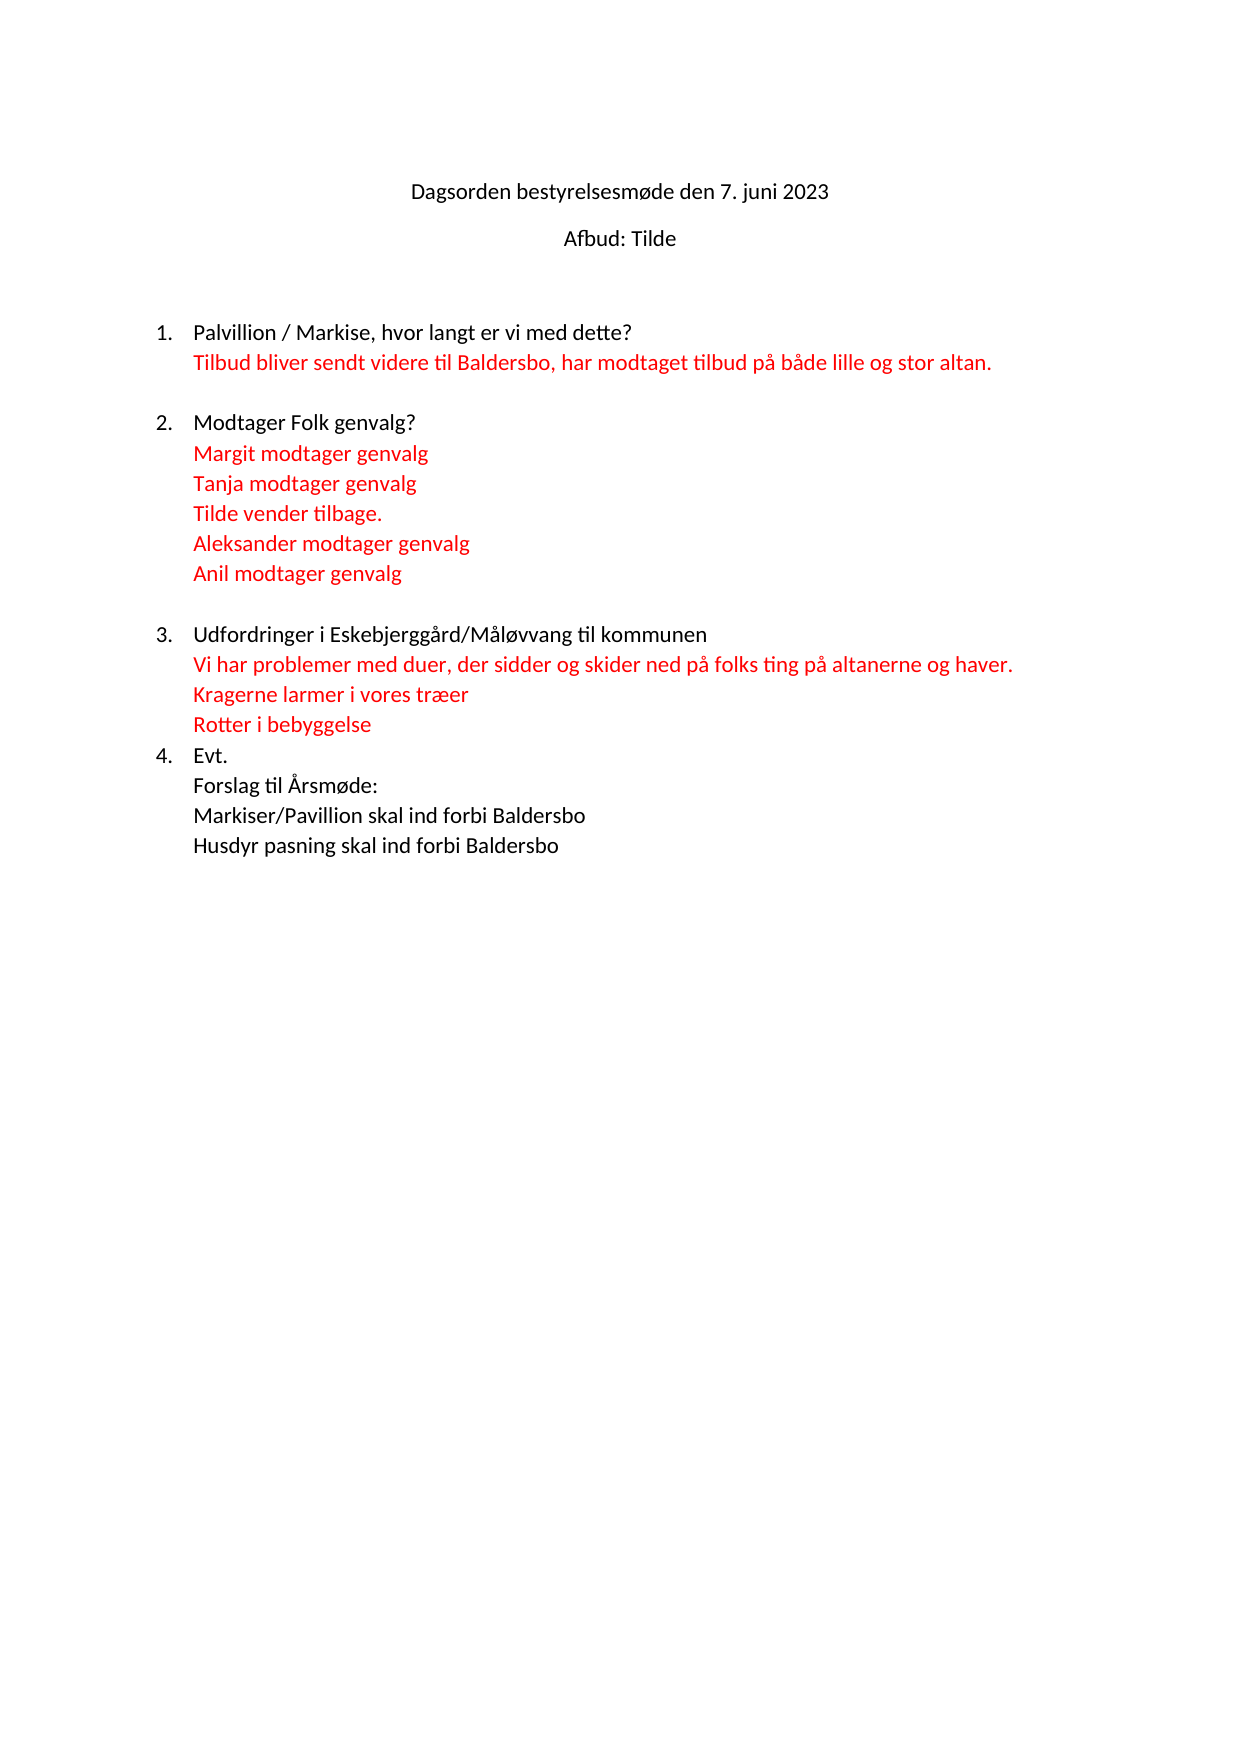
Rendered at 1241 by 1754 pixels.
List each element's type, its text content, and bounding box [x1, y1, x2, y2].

list Evt. [156, 741, 1122, 769]
list Tanja modtager genvalg [193, 469, 1122, 497]
list Palvillion / Markise, hvor langt er vi med dette? [156, 318, 1122, 346]
text Dagsorden bestyrelsesmøde den 7. juni 2023 [118, 177, 1122, 205]
text Afbud: Tilde [118, 224, 1122, 252]
list Tilde vender tilbage. [193, 499, 1122, 527]
list Udfordringer i Eskebjerggård/Måløvvang til kommunen [156, 620, 1122, 648]
list Kragerne larmer i vores træer [193, 680, 1122, 708]
list Aleksander modtager genvalg [193, 529, 1122, 557]
list Tilbud bliver sendt videre til Baldersbo, har modtaget tilbud på både lille og stor altan. [193, 348, 1122, 376]
list Anil modtager genvalg [193, 559, 1122, 587]
list Forslag til Årsmøde: [193, 771, 1122, 799]
list Husdyr pasning skal ind forbi Baldersbo [193, 831, 1122, 859]
list Vi har problemer med duer, der sidder og skider ned på folks ting på altanerne og haver. [193, 650, 1122, 678]
list Modtager Folk genvalg? [156, 408, 1122, 436]
list Markiser/Pavillion skal ind forbi Baldersbo [193, 801, 1122, 829]
list Rotter i bebyggelse [193, 711, 1122, 738]
list Margit modtager genvalg [193, 439, 1122, 467]
